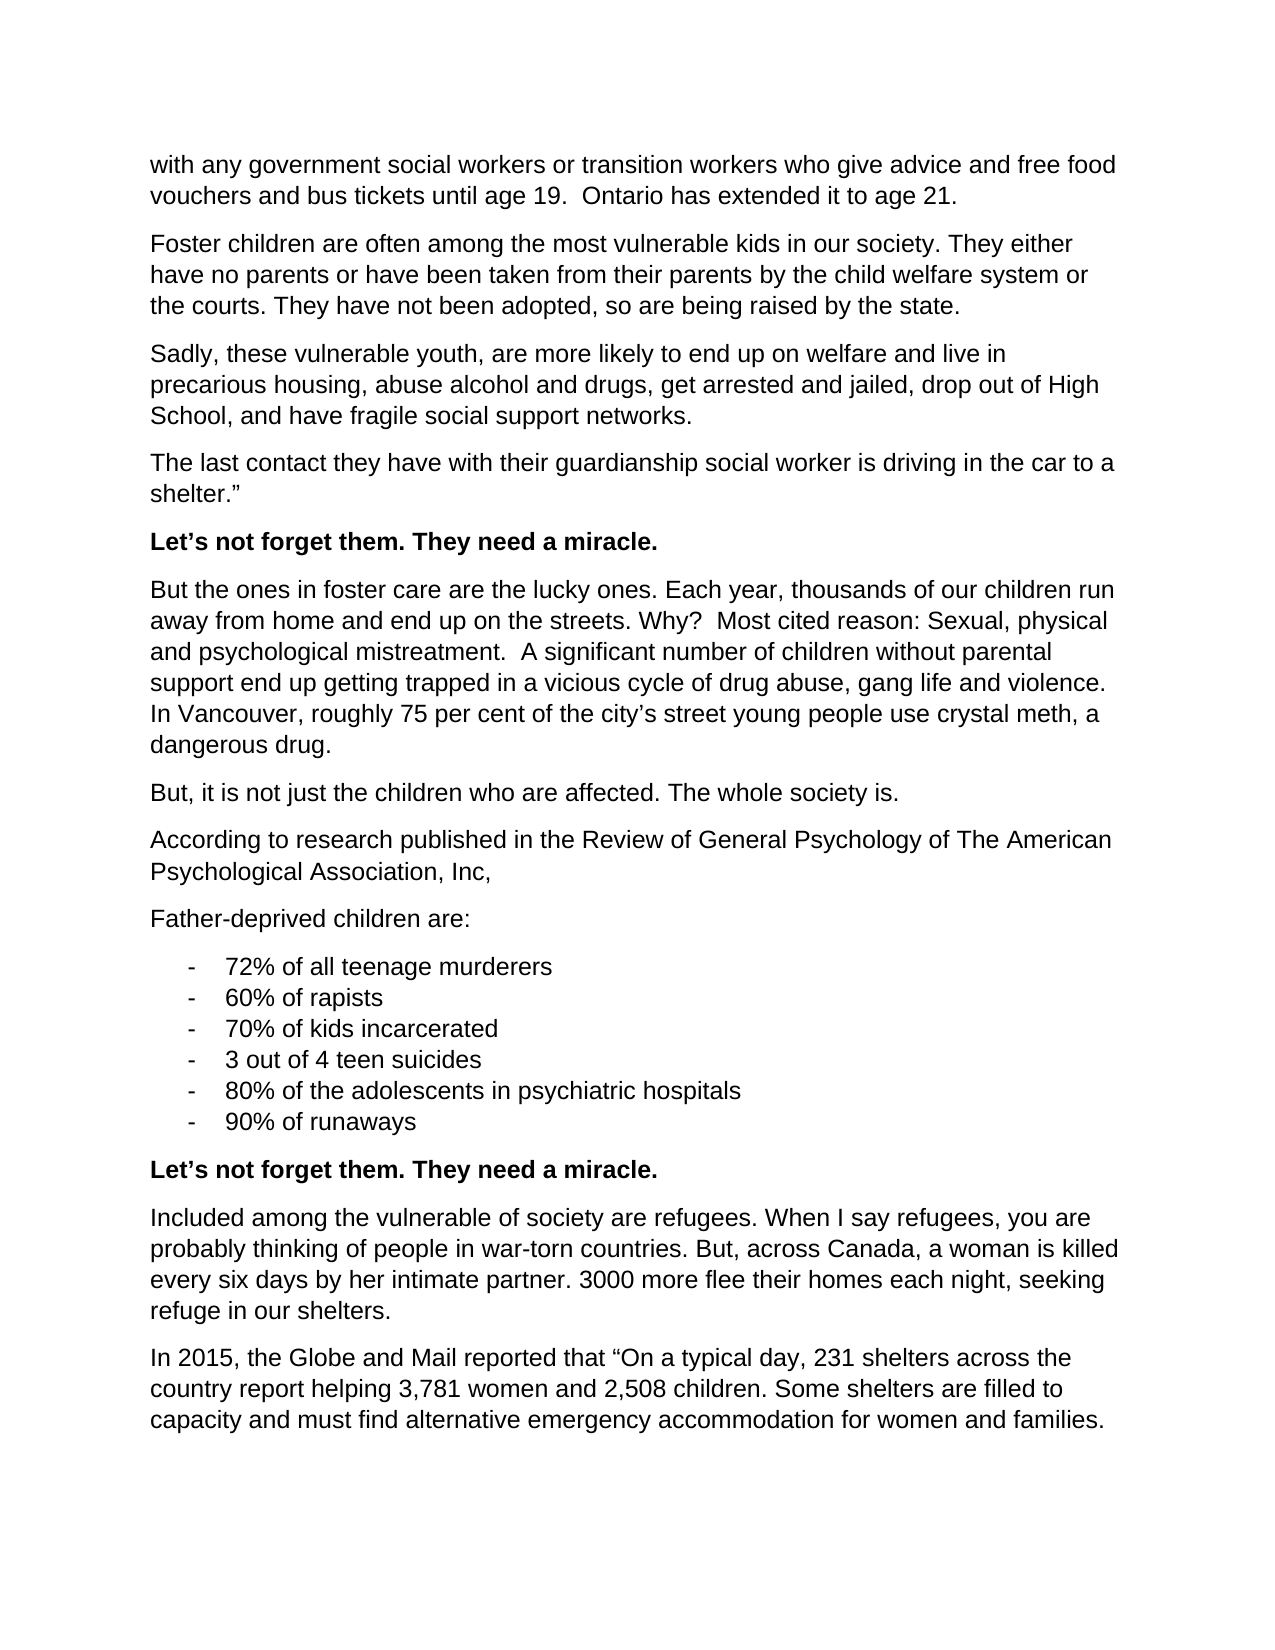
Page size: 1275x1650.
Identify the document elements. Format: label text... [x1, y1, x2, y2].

list 72% of all teenage murderers [187, 952, 1125, 981]
text According to research published in the Review of General Psychology of The American Psychological Association, Inc, [150, 825, 1125, 885]
text Foster children are often among the most vulnerable kids in our society. They either have no parents or have been taken from their parents by the child welfare system or the courts. They have not been adopted, so are being raised by the state. [150, 229, 1125, 319]
text But the ones in foster care are the lucky ones. Each year, thousands of our children run away from home and end up on the streets. Why? Most cited reason: Sexual, physical and psychological mistreatment. A significant number of children without parental support end up getting trapped in a vicious cycle of drug abuse, gang life and violence. In Vancouver, roughly 75 per cent of the city’s street young people use crystal meth, a dangerous drug. [150, 575, 1125, 759]
text Sadly, these vulnerable youth, are more likely to end up on welfare and live in precarious housing, abuse alcohol and drugs, get arrested and jailed, drop out of High School, and have fragile social support networks. [150, 338, 1125, 429]
text Let’s not forget them. They need a miracle. [150, 527, 1125, 556]
text In 2015, the Globe and Mail reported that “On a typical day, 231 shelters across the country report helping 3,781 women and 2,508 children. Some shelters are filled to capacity and must find alternative emergency accommodation for women and families. [150, 1343, 1125, 1434]
list 3 out of 4 teen suicides [187, 1045, 1125, 1074]
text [150, 150, 1125, 210]
list 90% of runaways [187, 1107, 1125, 1136]
text Father-deprived children are: [150, 904, 1125, 933]
list 80% of the adolescents in psychiatric hospitals [187, 1076, 1125, 1105]
text But, it is not just the children who are affected. The whole society is. [150, 778, 1125, 806]
text Let’s not forget them. They need a miracle. [150, 1155, 1125, 1183]
list 70% of kids incarcerated [187, 1014, 1125, 1043]
text Included among the vulnerable of society are refugees. When I say refugees, you are probably thinking of people in war-torn countries. But, across Canada, a woman is killed every six days by her intimate partner. 3000 more flee their homes each night, seeking refuge in our shelters. [150, 1202, 1125, 1324]
text The last contact they have with their guardianship social worker is driving in the car to a shelter.” [150, 448, 1125, 508]
list 60% of rapists [187, 983, 1125, 1012]
